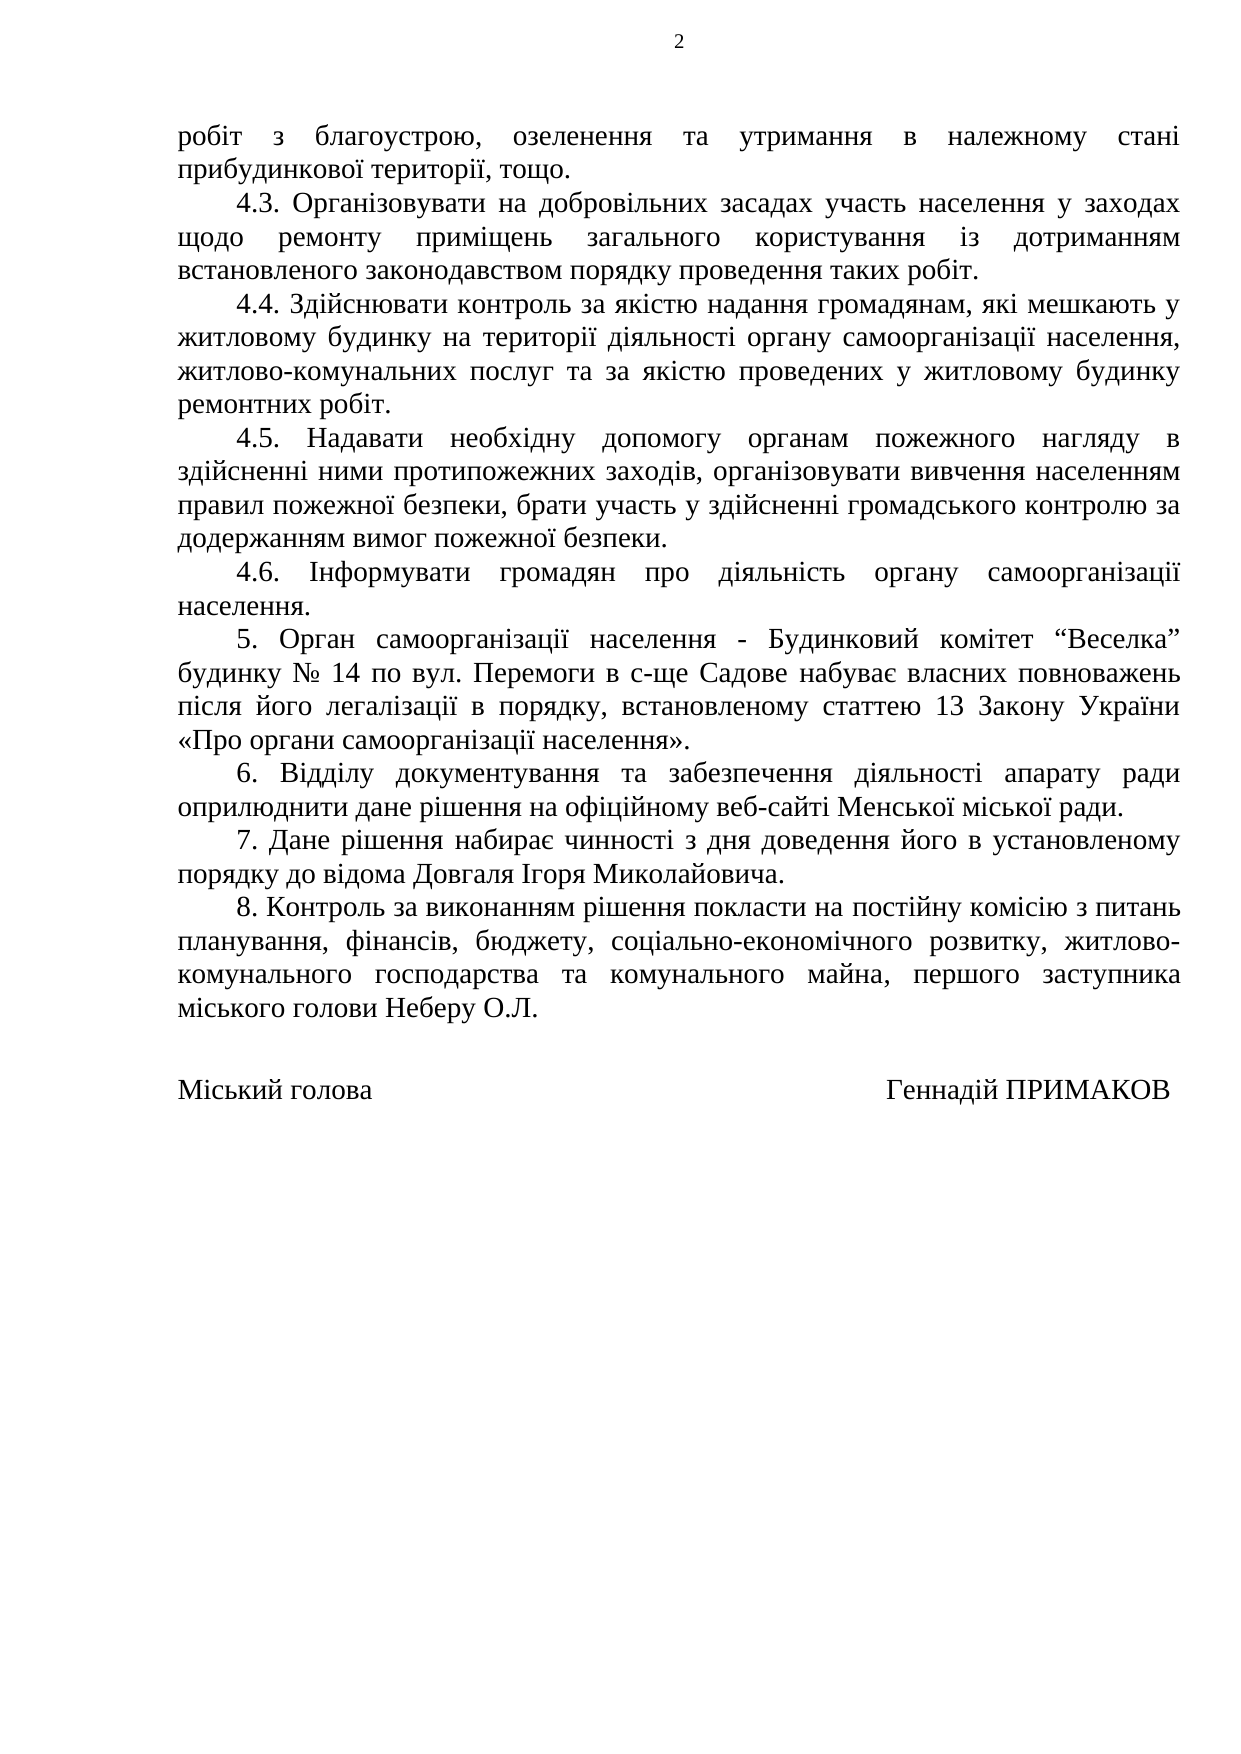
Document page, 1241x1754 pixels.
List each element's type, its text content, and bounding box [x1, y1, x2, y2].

text Міський голова Геннадій ПРИМАКОВ [177, 1072, 1181, 1105]
text 7. Дане рішення набирає чинності з дня доведення його в установленому порядку до відома Довгаля Ігоря Миколайовича. [177, 822, 1181, 889]
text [177, 118, 1181, 185]
text 4.6. Інформувати громадян про діяльність органу самоорганізації населення. [177, 554, 1181, 621]
text 4.3. Організовувати на добровільних засадах участь населення у заходах щодо ремонту приміщень загального користування із дотриманням встановленого законодавством порядку проведення таких робіт. [177, 185, 1181, 286]
text 6. Відділу документування та забезпечення діяльності апарату ради оприлюднити дане рішення на офіційному веб-сайті Менської міської ради. [177, 755, 1181, 822]
text 5. Орган самоорганізації населення - Будинковий комітет “Веселка” будинку № 14 по вул. Перемоги в с-ще Садове набуває власних повноважень після його легалізації в порядку, встановленому статтею 13 Закону України «Про органи самоорганізації населення». [177, 621, 1181, 755]
text 4.5. Надавати необхідну допомогу органам пожежного нагляду в здійсненні ними протипожежних заходів, організовувати вивчення населенням правил пожежної безпеки, брати участь у здійсненні громадського контролю за додержанням вимог пожежної безпеки. [177, 420, 1181, 554]
text 8. Контроль за виконанням рішення покласти на постійну комісію з питань планування, фінансів, бюджету, соціально-економічного розвитку, житлово-комунального господарства та комунального майна, першого заступника міського голови Неберу О.Л. [177, 889, 1181, 1024]
text 4.4. Здійснювати контроль за якістю надання громадянам, які мешкають у житловому будинку на території діяльності органу самоорганізації населення, житлово-комунальних послуг та за якістю проведених у житловому будинку ремонтних робіт. [177, 286, 1181, 420]
